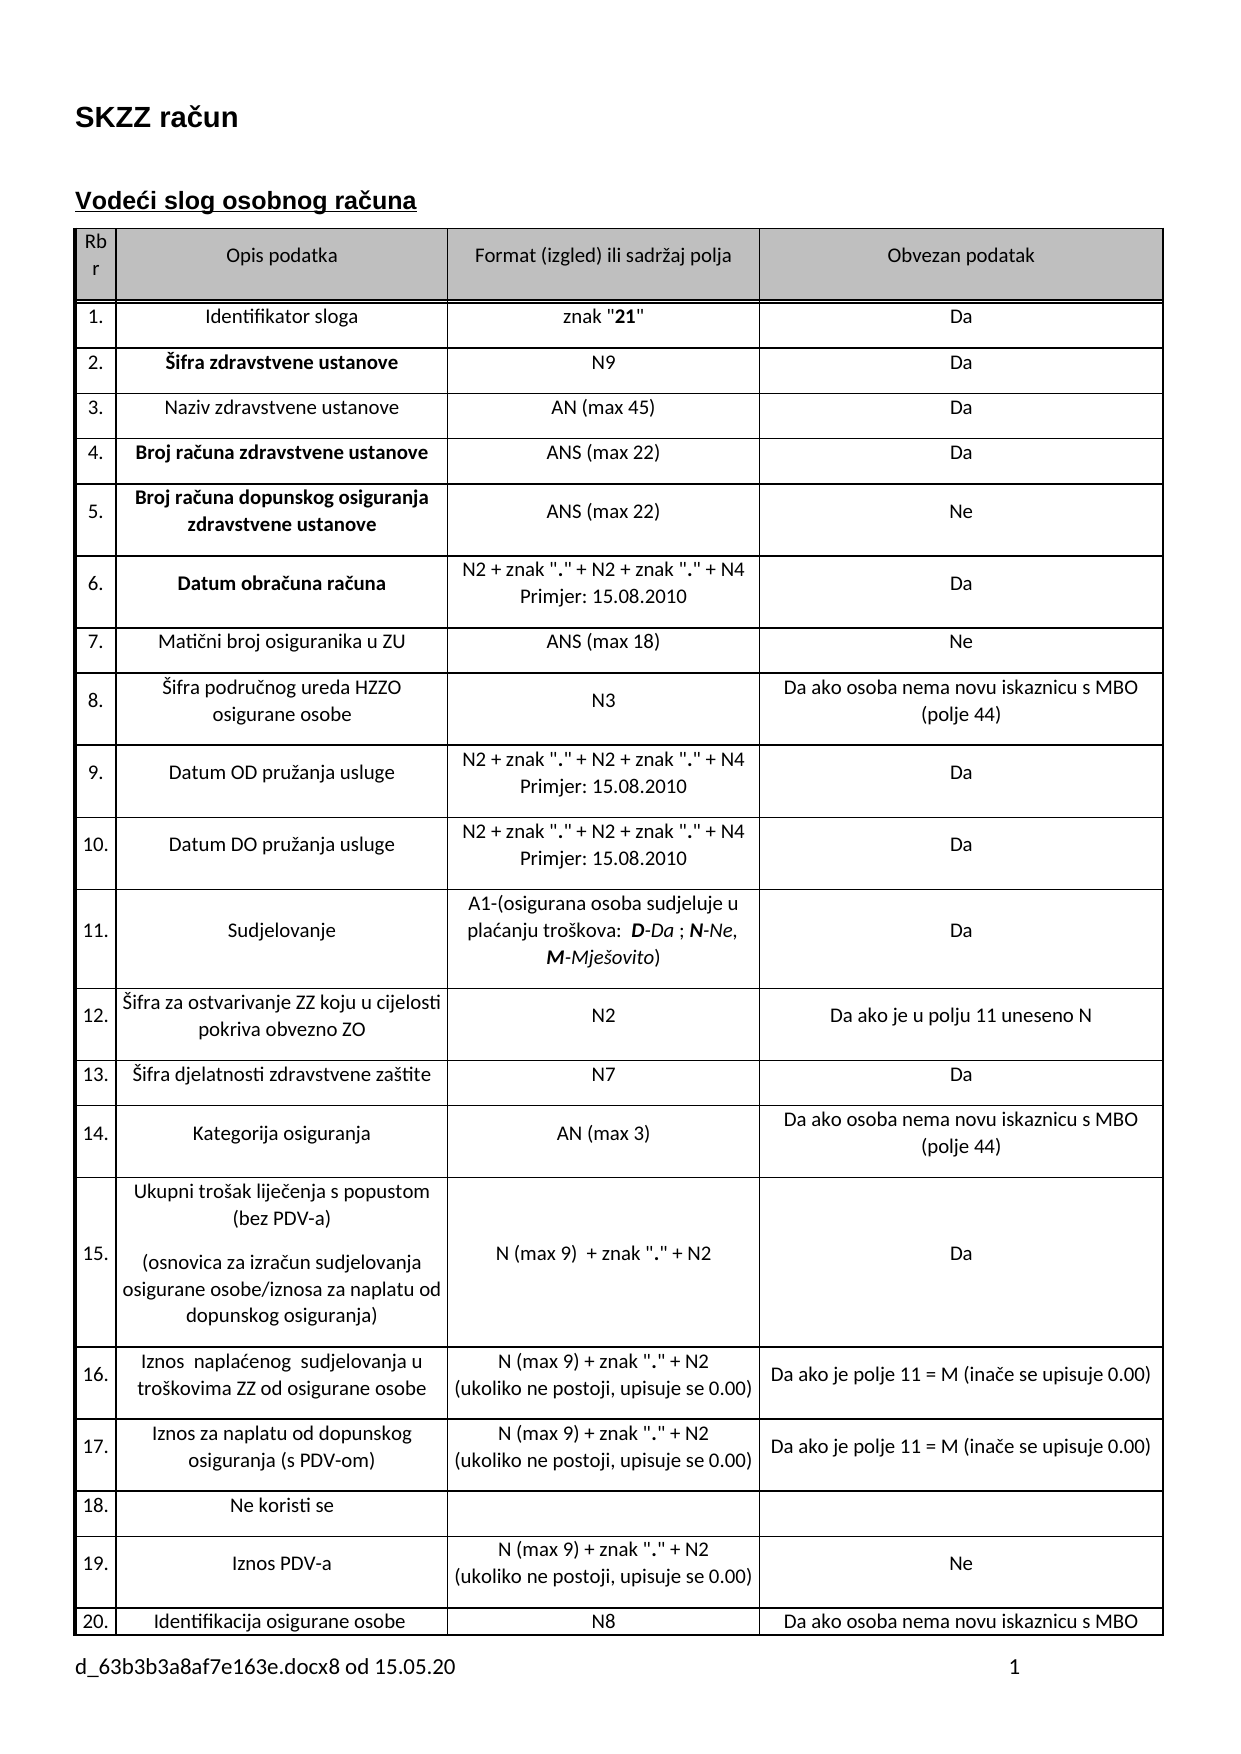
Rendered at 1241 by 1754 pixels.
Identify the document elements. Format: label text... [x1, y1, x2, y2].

table_cell 7. [77, 629, 115, 672]
table_cell N (max 9) + znak "." + N2 (ukoliko ne postoji, upisuje se 0.00) [448, 1348, 759, 1418]
table_cell N9 [448, 349, 759, 392]
table_cell Da ako osoba nema novu iskaznicu s MBO (polje 44) [760, 1106, 1162, 1177]
table_cell 4. [77, 439, 115, 483]
table_cell 19. [77, 1537, 115, 1607]
table_cell Datum obračuna računa [117, 557, 447, 627]
table_cell Ne [760, 1537, 1162, 1607]
table_cell Da [760, 1061, 1162, 1105]
table_cell Ne [760, 485, 1162, 555]
table_cell 12. [77, 989, 115, 1059]
table_cell znak "21" [448, 304, 759, 347]
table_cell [760, 1609, 1162, 1634]
table_cell AN (max 45) [448, 394, 759, 438]
table_cell ANS (max 18) [448, 629, 759, 672]
subtitle Vodeći slog osobnog računa [75, 186, 1165, 215]
table_cell Datum DO pružanja usluge [117, 818, 447, 888]
table_cell Iznos naplaćenog sudjelovanja u troškovima ZZ od osigurane osobe [117, 1348, 447, 1418]
table_cell Šifra područnog ureda HZZO osigurane osobe [117, 674, 447, 744]
table_header Opis podatka [117, 229, 447, 299]
table_cell Da [760, 304, 1162, 347]
table_cell 9. [77, 746, 115, 816]
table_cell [117, 1609, 447, 1634]
table_cell Ukupni trošak liječenja s popustom (bez PDV-a) (osnovica za izračun sudjelovanja osigurane osobe/iznosa za naplatu od dopunskog osiguranja) [117, 1178, 447, 1346]
table_cell 10. [77, 818, 115, 888]
table_header Format (izgled) ili sadržaj polja [448, 229, 759, 299]
table_cell N3 [448, 674, 759, 744]
table_cell 6. [77, 557, 115, 627]
table_cell Matični broj osiguranika u ZU [117, 629, 447, 672]
table_cell Da [760, 557, 1162, 627]
table_cell Sudjelovanje [117, 890, 447, 987]
table_cell Da [760, 818, 1162, 888]
table_header Obvezan podatak [760, 229, 1162, 299]
table_cell ANS (max 22) [448, 485, 759, 555]
table_cell Da ako je polje 11 = M (inače se upisuje 0.00) [760, 1348, 1162, 1418]
table_cell Ne koristi se [117, 1492, 447, 1536]
table_cell A1-(osigurana osoba sudjeluje u plaćanju troškova: D-Da ; N-Ne, M-Mješovito) [448, 890, 759, 987]
table_cell Iznos PDV-a [117, 1537, 447, 1607]
table_cell Datum OD pružanja usluge [117, 746, 447, 816]
table_cell Identifikator sloga [117, 304, 447, 347]
table_cell 17. [77, 1420, 115, 1490]
table_cell N2 + znak "." + N2 + znak "." + N4 Primjer: 15.08.2010 [448, 818, 759, 888]
table_cell 11. [77, 890, 115, 987]
table_cell [760, 1492, 1162, 1536]
table_cell Da [760, 890, 1162, 987]
table_cell 15. [77, 1178, 115, 1346]
table_cell 3. [77, 394, 115, 438]
table_cell N (max 9) + znak "." + N2 [448, 1178, 759, 1346]
table_cell N8 [448, 1609, 759, 1634]
table_cell Da ako je u polju 11 uneseno N [760, 989, 1162, 1059]
table_cell Da [760, 439, 1162, 483]
table_cell Šifra djelatnosti zdravstvene zaštite [117, 1061, 447, 1105]
table_cell N2 [448, 989, 759, 1059]
table_cell 13. [77, 1061, 115, 1105]
table_cell 16. [77, 1348, 115, 1418]
table_cell Ne [760, 629, 1162, 672]
table_cell Da [760, 394, 1162, 438]
subtitle SKZZ račun [75, 100, 1165, 133]
table_cell Šifra za ostvarivanje ZZ koju u cijelosti pokriva obvezno ZO [117, 989, 447, 1059]
table_cell N2 + znak "." + N2 + znak "." + N4 Primjer: 15.08.2010 [448, 746, 759, 816]
table_cell Kategorija osiguranja [117, 1106, 447, 1177]
table_cell Šifra zdravstvene ustanove [117, 349, 447, 392]
table_cell Da [760, 1178, 1162, 1346]
table_cell Da ako osoba nema novu iskaznicu s MBO (polje 44) [760, 674, 1162, 744]
table_cell Broj računa zdravstvene ustanove [117, 439, 447, 483]
table_cell 1. [77, 304, 115, 347]
table_cell N (max 9) + znak "." + N2 (ukoliko ne postoji, upisuje se 0.00) [448, 1537, 759, 1607]
table_cell 8. [77, 674, 115, 744]
table_cell 20. [77, 1609, 115, 1634]
table_cell Da ako je polje 11 = M (inače se upisuje 0.00) [760, 1420, 1162, 1490]
table_cell N7 [448, 1061, 759, 1105]
table_cell 2. [77, 349, 115, 392]
table_cell [448, 1492, 759, 1536]
table_cell ANS (max 22) [448, 439, 759, 483]
table_cell Da [760, 349, 1162, 392]
table_cell Broj računa dopunskog osiguranja zdravstvene ustanove [117, 485, 447, 555]
table_header Rbr [77, 229, 115, 299]
table_cell Iznos za naplatu od dopunskog osiguranja (s PDV-om) [117, 1420, 447, 1490]
table_cell 14. [77, 1106, 115, 1177]
table_cell Naziv zdravstvene ustanove [117, 394, 447, 438]
table_cell N (max 9) + znak "." + N2 (ukoliko ne postoji, upisuje se 0.00) [448, 1420, 759, 1490]
table_cell 5. [77, 485, 115, 555]
table_cell Da [760, 746, 1162, 816]
table_cell 18. [77, 1492, 115, 1536]
table_cell AN (max 3) [448, 1106, 759, 1177]
table_cell N2 + znak "." + N2 + znak "." + N4 Primjer: 15.08.2010 [448, 557, 759, 627]
